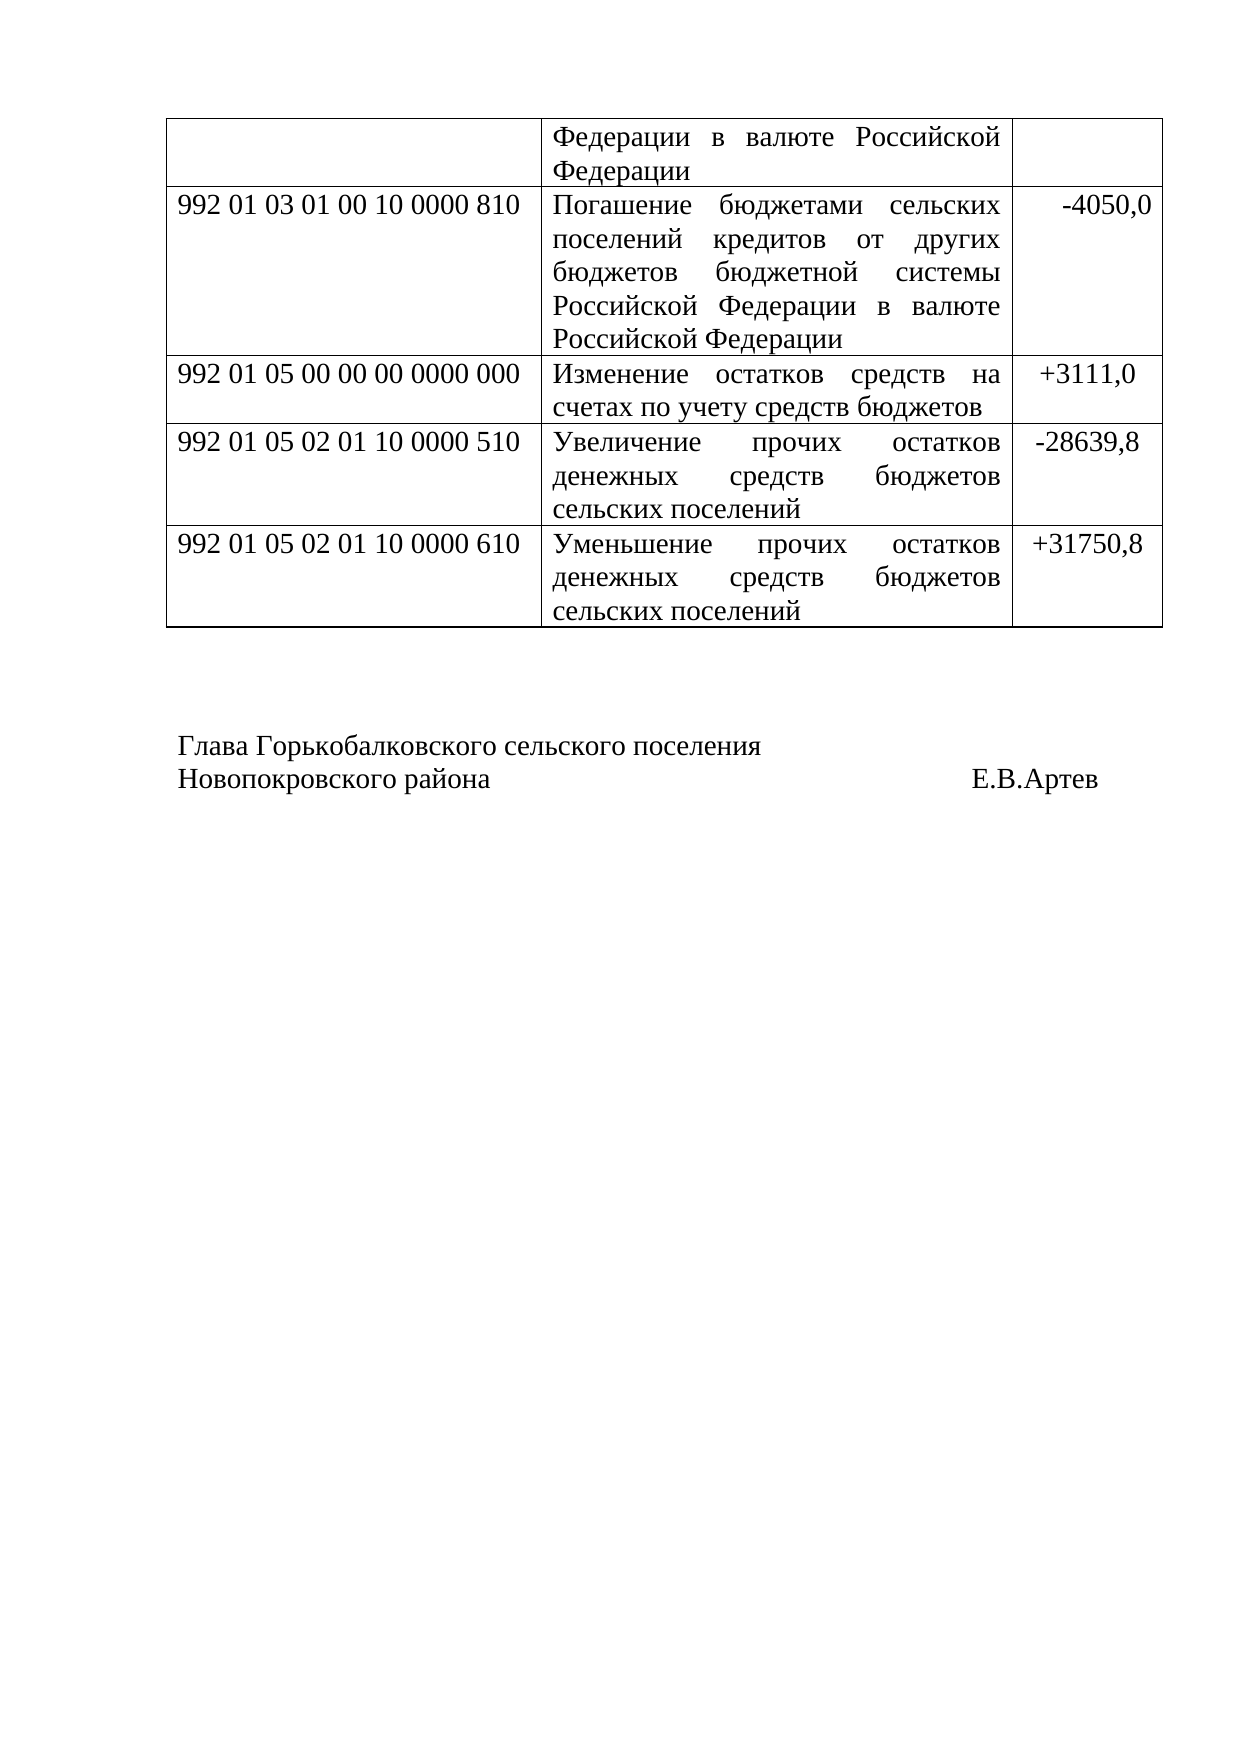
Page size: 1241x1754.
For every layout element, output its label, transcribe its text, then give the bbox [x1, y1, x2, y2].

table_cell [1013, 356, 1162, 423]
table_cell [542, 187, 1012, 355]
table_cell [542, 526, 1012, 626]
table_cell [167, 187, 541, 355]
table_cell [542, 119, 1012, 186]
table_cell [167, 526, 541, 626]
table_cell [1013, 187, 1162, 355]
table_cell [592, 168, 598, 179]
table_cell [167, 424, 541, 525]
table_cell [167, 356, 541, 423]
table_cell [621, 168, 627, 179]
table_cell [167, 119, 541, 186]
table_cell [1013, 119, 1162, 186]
text Глава Горькобалковского сельского поселения [177, 728, 1152, 762]
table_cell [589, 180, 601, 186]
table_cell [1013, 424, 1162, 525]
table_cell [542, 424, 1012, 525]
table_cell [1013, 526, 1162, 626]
text Новопокровского района Е.В.Артев [177, 762, 1152, 795]
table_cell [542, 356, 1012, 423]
